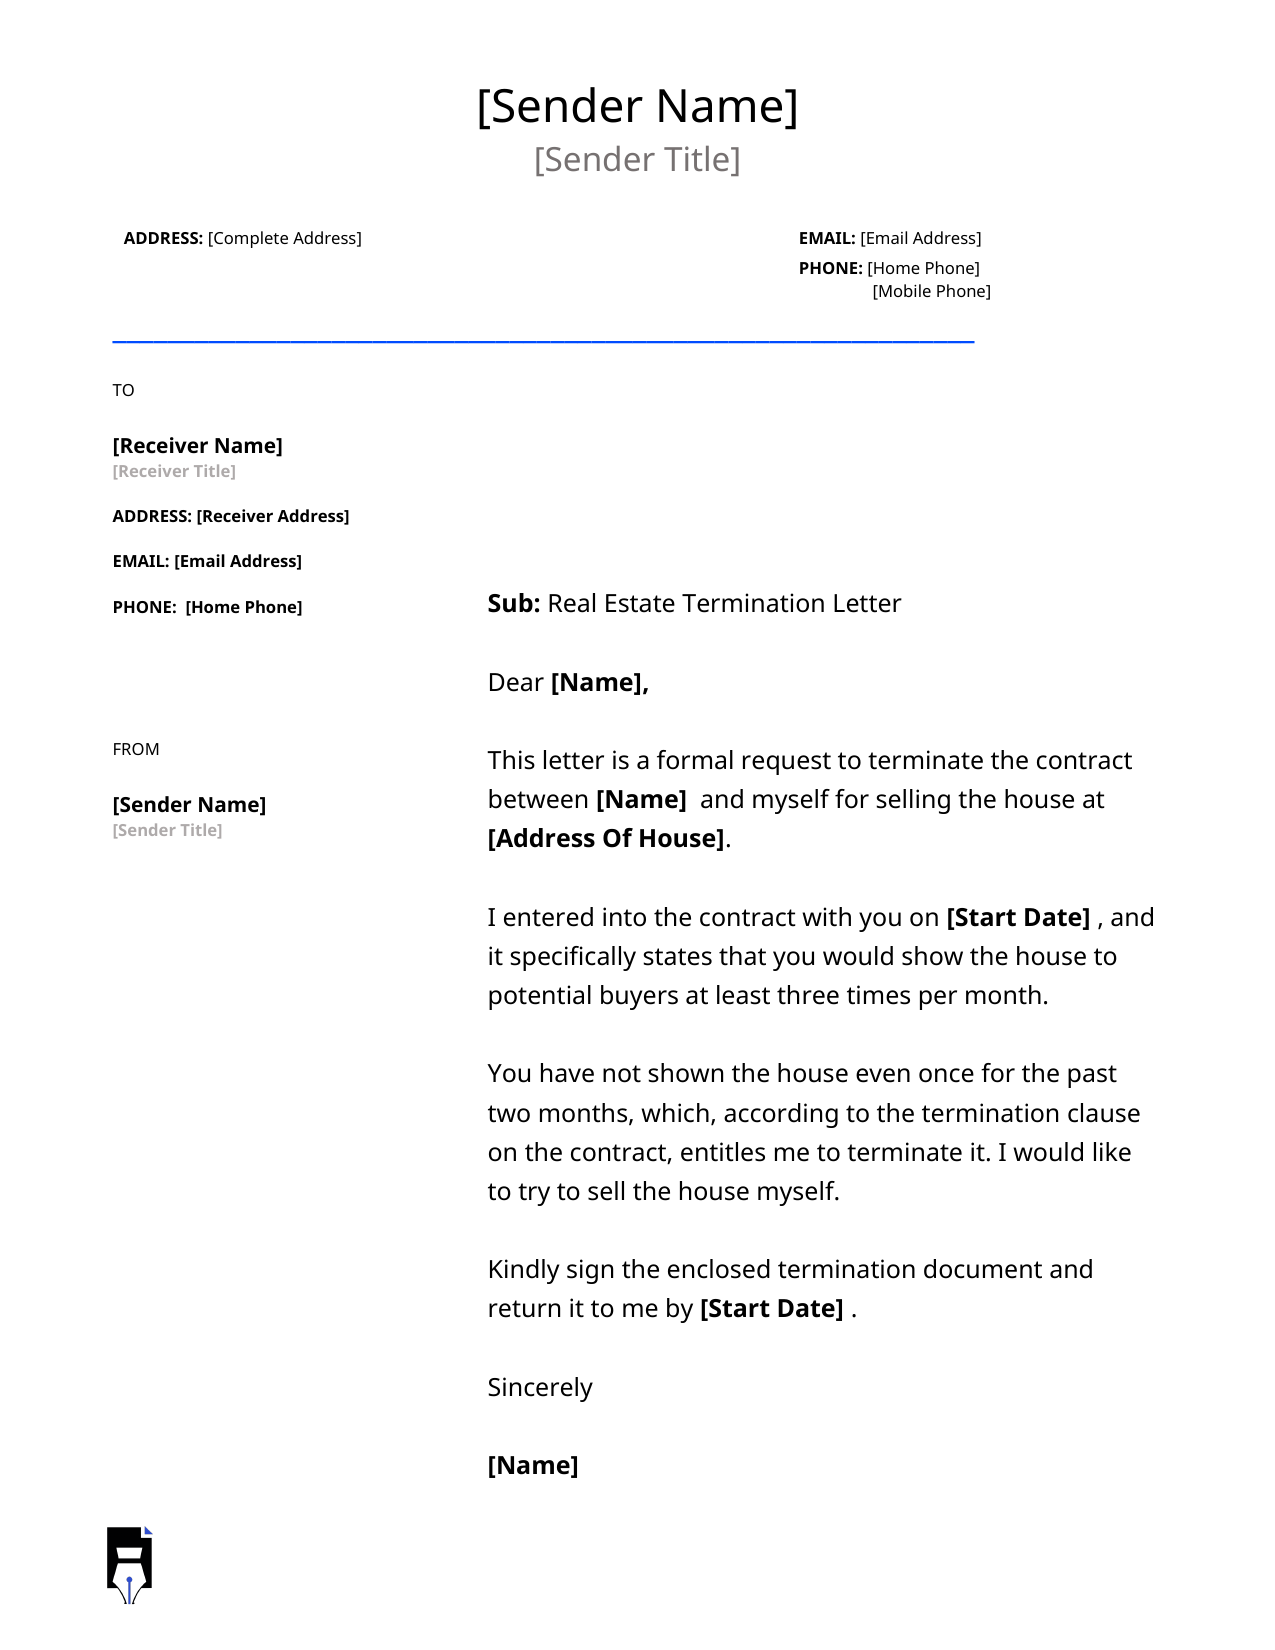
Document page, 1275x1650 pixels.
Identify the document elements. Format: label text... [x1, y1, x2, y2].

picture [87, 1523, 172, 1608]
text Sub: Real Estate Termination Letter [487, 547, 1162, 620]
text This letter is a formal request to terminate the contract between [Name] and myself for selling the house at [Address Of House]. [487, 703, 1162, 855]
text [Receiver Name] [112, 431, 410, 459]
text [Receiver Title] [112, 459, 410, 482]
text TO [112, 348, 412, 401]
text [Sender Title] [112, 818, 410, 841]
text FROM [112, 737, 410, 760]
text Dear [Name], [487, 625, 1162, 698]
text Sincerely [487, 1330, 1162, 1403]
text [Sender Name] [112, 790, 410, 818]
text ADDRESS: [Receiver Address] [112, 505, 410, 527]
text EMAIL: [Email Address] [112, 550, 410, 573]
text [Name] [487, 1448, 1162, 1482]
text PHONE: [Home Phone] [112, 596, 410, 618]
text I entered into the contract with you on [Start Date] , and it specifically states that you would show the house to potential buyers at least three times per month. ​You have not shown the house even once for the past two months, which, according to the termination clause on the contract, entitles me to terminate it. I would like to try to sell the house myself. Kindly sign the enclosed termination document and return it to me by [Start Date] . [487, 899, 1162, 1325]
